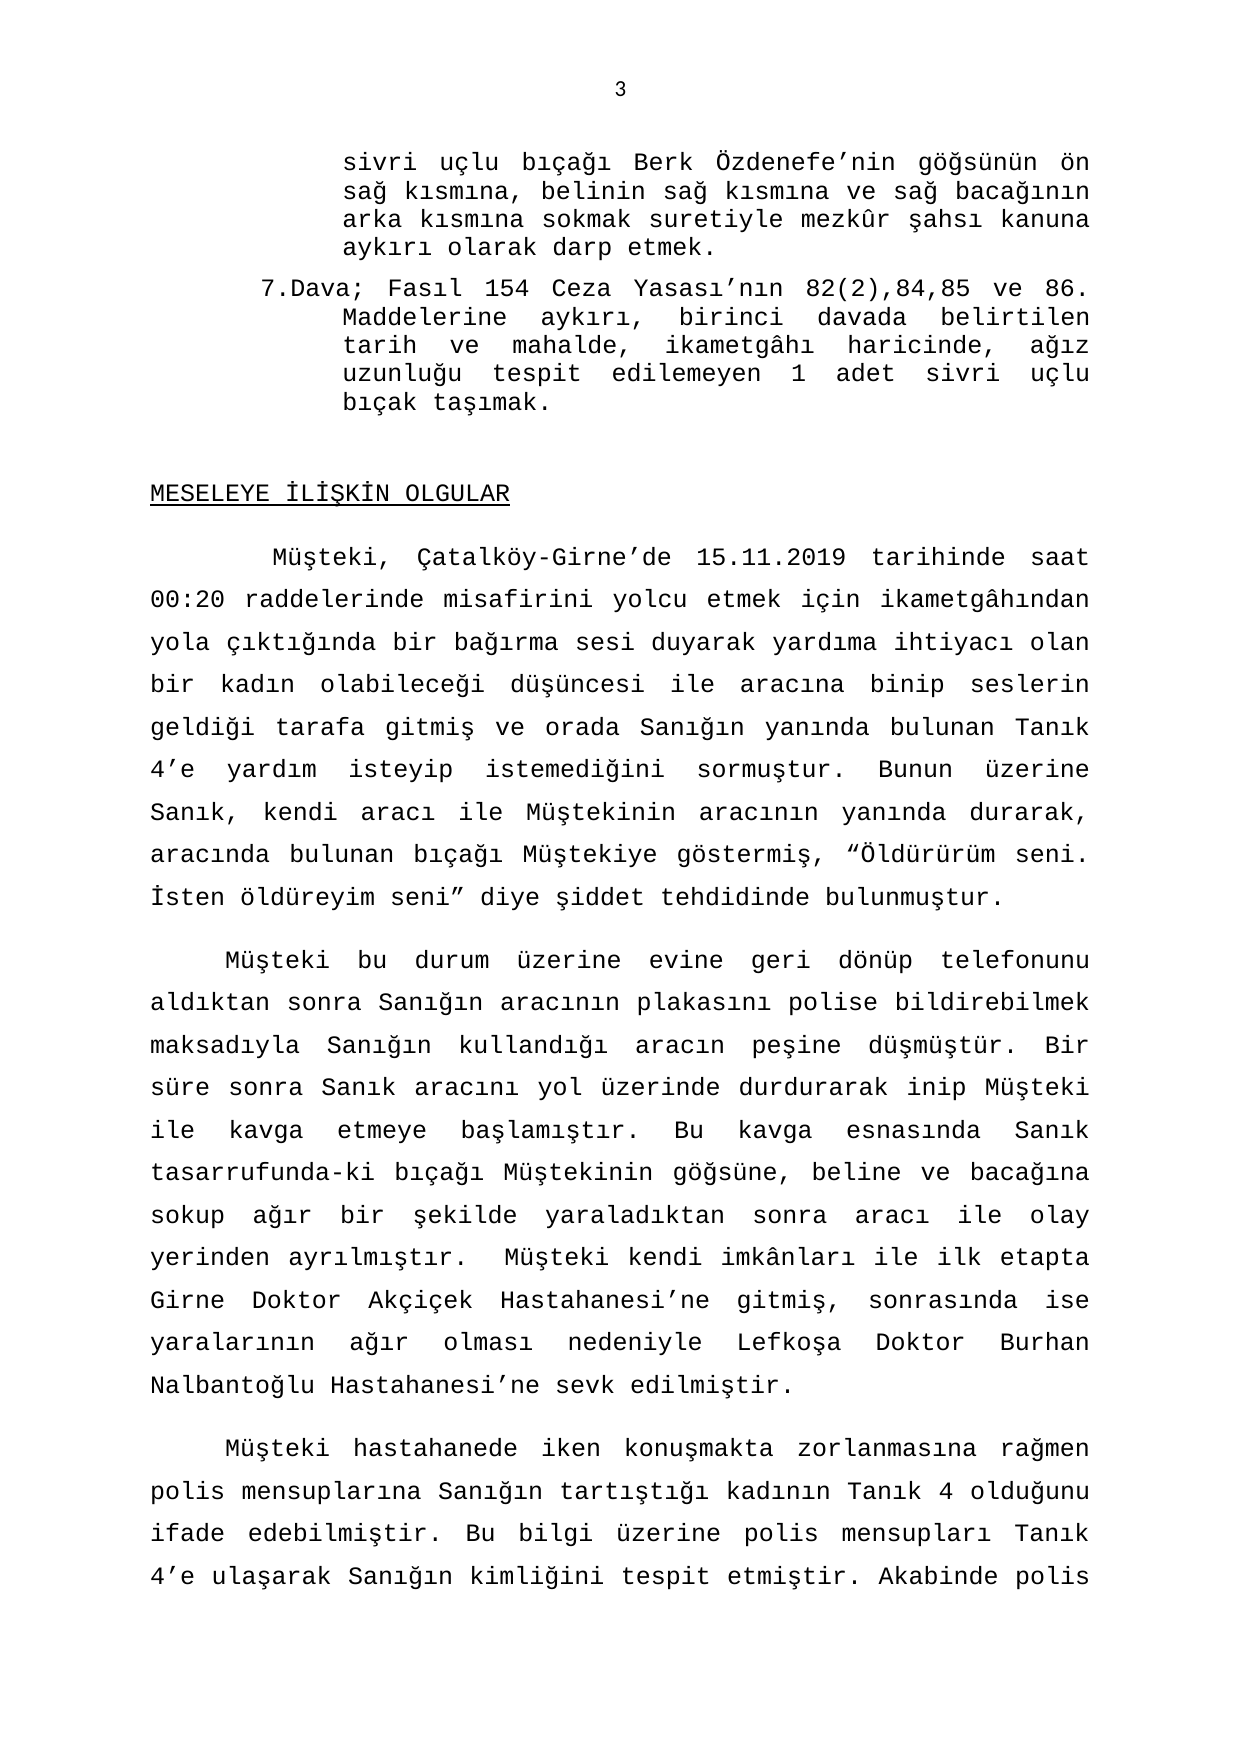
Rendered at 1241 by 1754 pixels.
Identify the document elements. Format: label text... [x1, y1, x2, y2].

text Müşteki, Çatalköy-Girne’de 15.11.2019 tarihinde saat 00:20 raddelerinde misafirini yolcu etmek için ikametgâhından yola çıktığında bir bağırma sesi duyarak yardıma ihtiyacı olan bir kadın olabileceği düşüncesi ile aracına binip seslerin geldiği tarafa gitmiş ve orada Sanığın yanında bulunan Tanık 4’e yardım isteyip istemediğini sormuştur. Bunun üzerine Sanık, kendi aracı ile Müştekinin aracının yanında durarak, aracında bulunan bıçağı Müştekiye göstermiş, “Öldürürüm seni. İsten öldüreyim seni” diye şiddet tehdidinde bulunmuştur. [150, 544, 1090, 912]
text MESELEYE İLİŞKİN OLGULAR [150, 481, 1090, 509]
text 7.Dava; Fasıl 154 Ceza Yasası’nın 82(2),84,85 ve 86. Maddelerine aykırı, birinci davada belirtilen tarih ve mahalde, ikametgâhı haricinde, ağız uzunluğu tespit edilemeyen 1 adet sivri uçlu bıçak taşımak. [150, 276, 1090, 417]
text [150, 1436, 1090, 1592]
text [150, 150, 1090, 263]
text Müşteki bu durum üzerine evine geri dönüp telefonunu aldıktan sonra Sanığın aracının plakasını polise bildirebilmek maksadıyla Sanığın kullandığı aracın peşine düşmüştür. Bir süre sonra Sanık aracını yol üzerinde durdurarak inip Müşteki ile kavga etmeye başlamıştır. Bu kavga esnasında Sanık tasarrufunda-ki bıçağı Müştekinin göğsüne, beline ve bacağına sokup ağır bir şekilde yaraladıktan sonra aracı ile olay yerinden ayrılmıştır. Müşteki kendi imkânları ile ilk etapta Girne Doktor Akçiçek Hastahanesi’ne gitmiş, sonrasında ise yaralarının ağır olması nedeniyle Lefkoşa Doktor Burhan Nalbantoğlu Hastahanesi’ne sevk edilmiştir. [150, 947, 1090, 1401]
